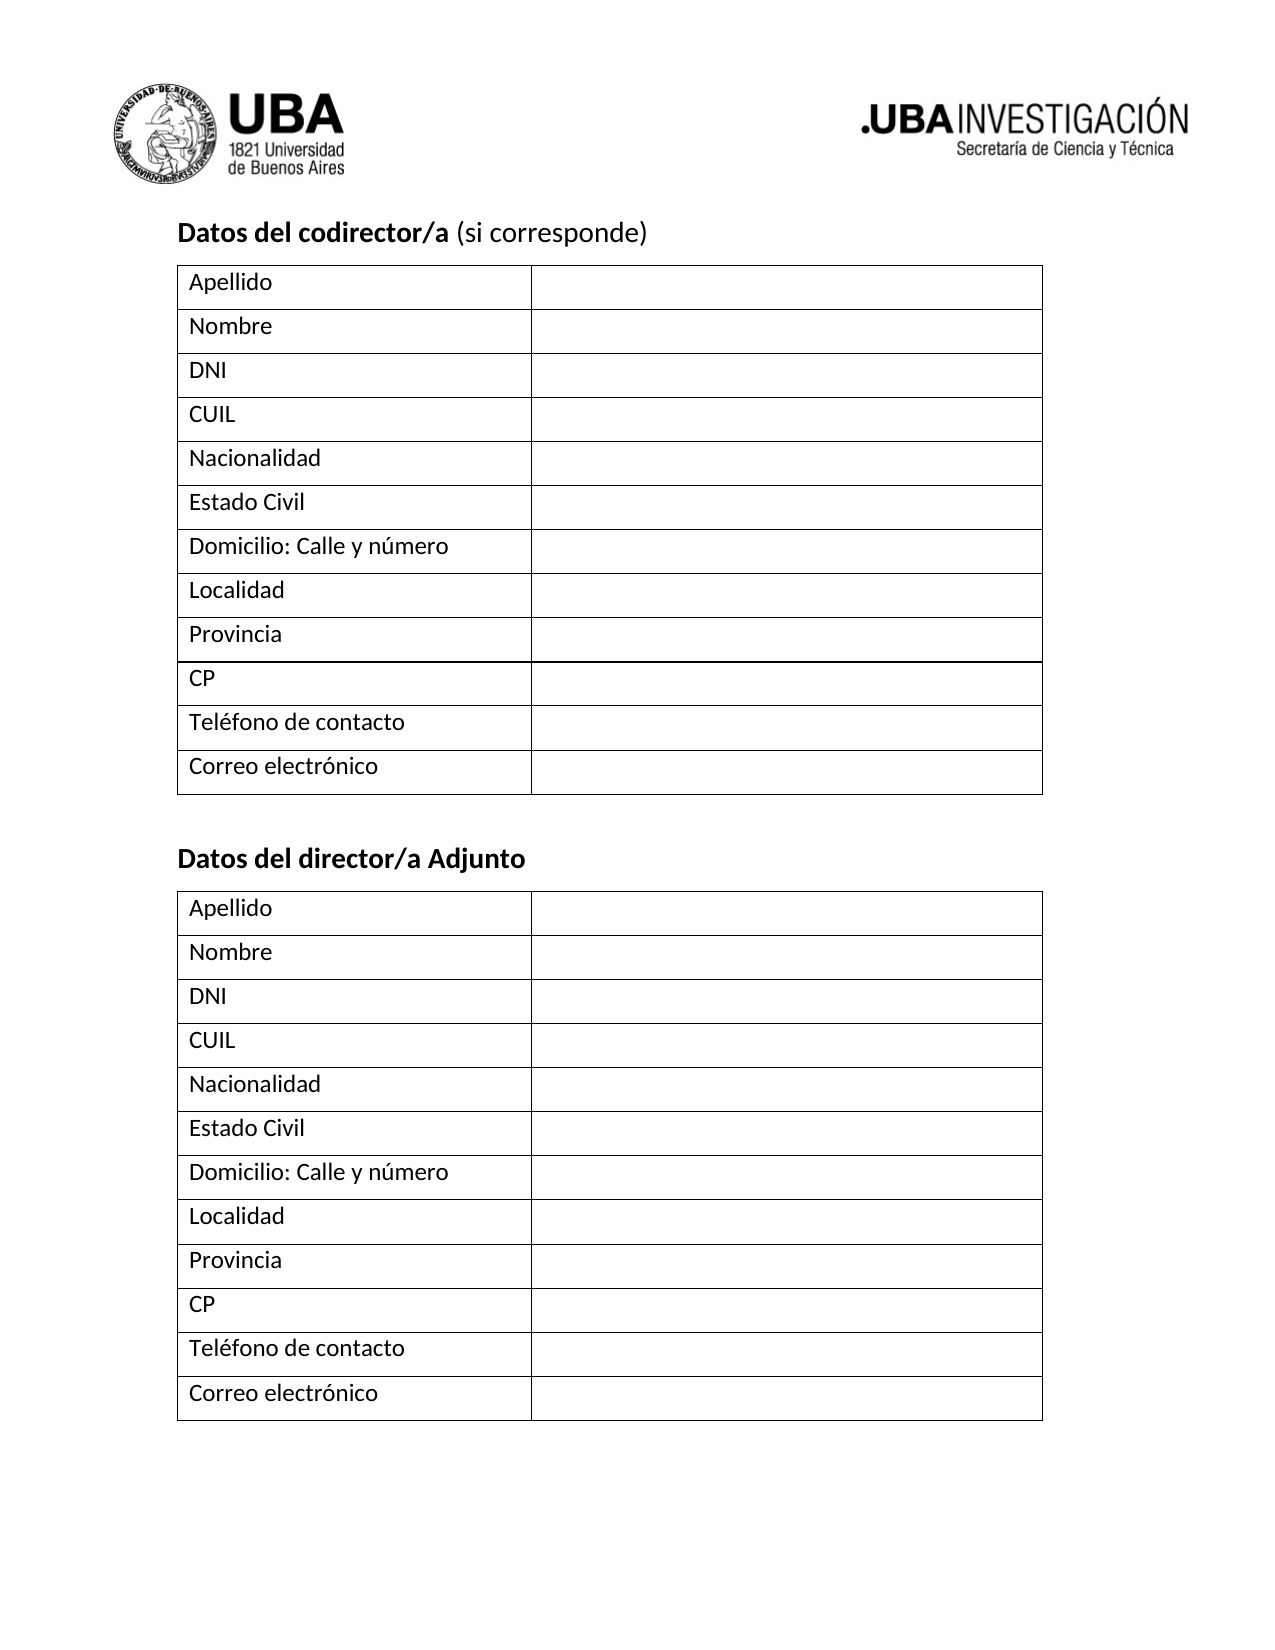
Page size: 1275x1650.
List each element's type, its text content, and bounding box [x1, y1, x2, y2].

picture [103, 74, 354, 196]
table_cell [532, 663, 1042, 705]
table_cell CP [178, 663, 531, 705]
table_cell [532, 1377, 1042, 1420]
table_cell [532, 530, 1042, 573]
table_cell [532, 1156, 1042, 1199]
table_cell [532, 442, 1042, 485]
table_cell CUIL [178, 1024, 531, 1067]
table_cell [532, 706, 1042, 749]
table_header [532, 892, 1042, 935]
table_cell [532, 486, 1042, 529]
table_cell [532, 1289, 1042, 1332]
table_cell CP [178, 1289, 531, 1332]
table_cell Provincia [178, 618, 531, 661]
table_cell DNI [178, 980, 531, 1023]
table_cell Domicilio: Calle y número [178, 530, 531, 573]
table_cell Teléfono de contacto [178, 706, 531, 749]
table_cell CUIL [178, 398, 531, 441]
table_cell [532, 936, 1042, 979]
table_cell Nacionalidad [178, 442, 531, 485]
text Datos del director/a Adjunto [177, 840, 1098, 876]
table_cell [532, 618, 1042, 661]
table_header [532, 266, 1042, 309]
picture [821, 75, 1229, 176]
table_cell Correo electrónico [178, 751, 531, 793]
table_cell Nombre [178, 310, 531, 353]
table_cell [532, 1024, 1042, 1067]
table_cell [532, 751, 1042, 793]
text Datos del codirector/a (si corresponde) [177, 214, 1098, 249]
table_cell Domicilio: Calle y número [178, 1156, 531, 1199]
table_cell [532, 310, 1042, 353]
table_cell Nombre [178, 936, 531, 979]
table_cell [532, 354, 1042, 397]
table_cell Estado Civil [178, 1112, 531, 1155]
table_cell [532, 1200, 1042, 1243]
table_cell Localidad [178, 1200, 531, 1243]
table_cell [532, 398, 1042, 441]
table_cell [532, 1112, 1042, 1155]
table_cell Nacionalidad [178, 1068, 531, 1111]
table_cell Teléfono de contacto [178, 1333, 531, 1376]
table_cell Localidad [178, 574, 531, 617]
table_cell [532, 1068, 1042, 1111]
table_cell [532, 980, 1042, 1023]
table_cell Correo electrónico [178, 1377, 531, 1420]
table_cell Estado Civil [178, 486, 531, 529]
table_cell [532, 1333, 1042, 1376]
table_header Apellido [178, 266, 531, 309]
table_cell DNI [178, 354, 531, 397]
table_cell Provincia [178, 1245, 531, 1287]
table_header Apellido [178, 892, 531, 935]
table_cell [532, 574, 1042, 617]
table_cell [532, 1245, 1042, 1287]
